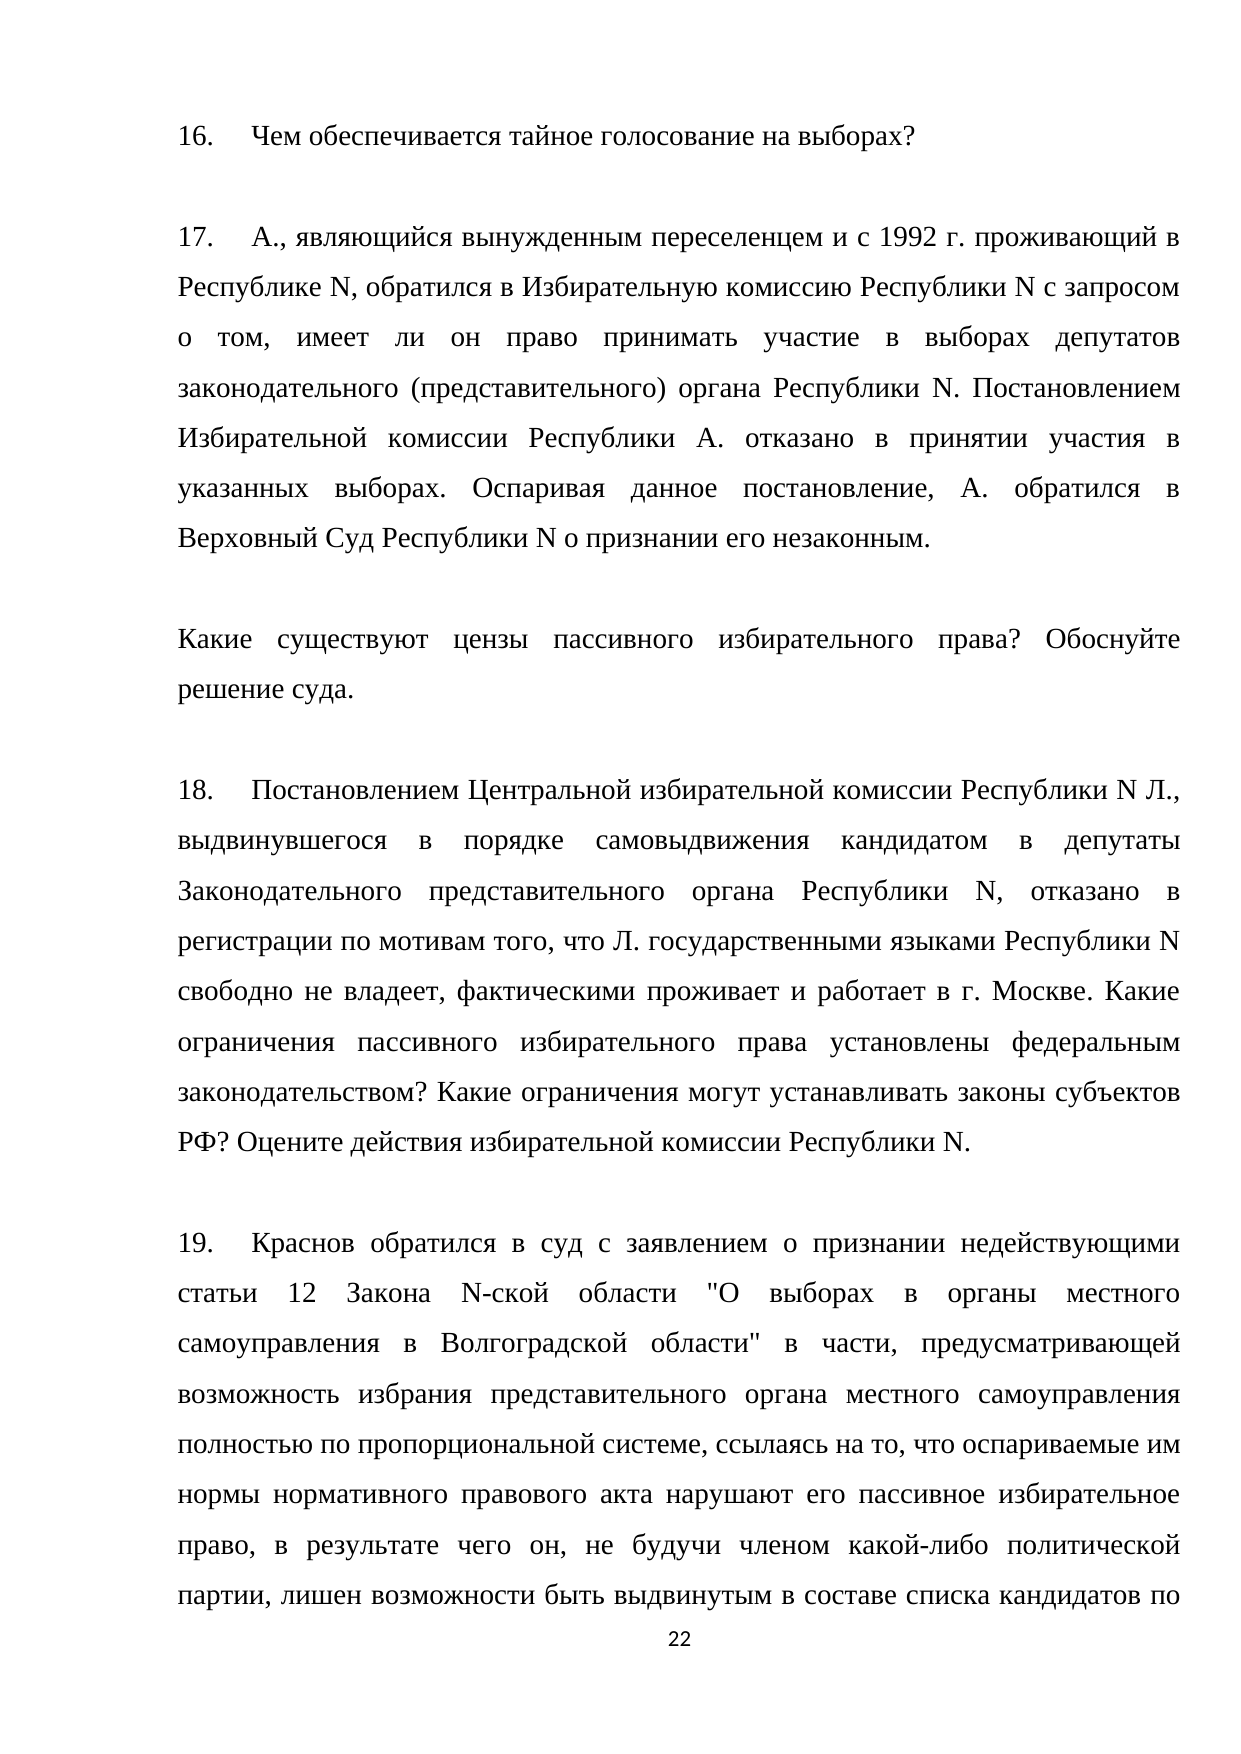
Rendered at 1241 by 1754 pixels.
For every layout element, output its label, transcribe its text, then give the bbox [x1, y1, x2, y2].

list Чем обеспечивается тайное голосование на выборах? [177, 118, 1181, 152]
list А., являющийся вынужденным переселенцем и с 1992 г. проживающий в Республике N, обратился в Избирательную комиссию Республики N с запросом о том, имеет ли он право принимать участие в выборах депутатов законодательного (представительного) органа Республики N. Постановлением Избирательной комиссии Республики А. отказано в принятии участия в указанных выборах. Оспаривая данное постановление, А. обратился в Верховный Суд Республики N о признании его незаконным. [177, 219, 1181, 554]
list Постановлением Центральной избирательной комиссии Республики N Л., выдвинувшегося в порядке самовыдвижения кандидатом в депутаты Законодательного представительного органа Республики N, отказано в регистрации по мотивам того, что Л. государственными языками Республики N свободно не владеет, фактическими проживает и работает в г. Москве. Какие ограничения пассивного избирательного права установлены федеральным законодательством? Какие ограничения могут устанавливать законы субъектов РФ? Оцените действия избирательной комиссии Республики N. [177, 772, 1181, 1158]
list Какие существуют цензы пассивного избирательного права? Обоснуйте решение суда. [177, 621, 1181, 705]
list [177, 1225, 1181, 1611]
